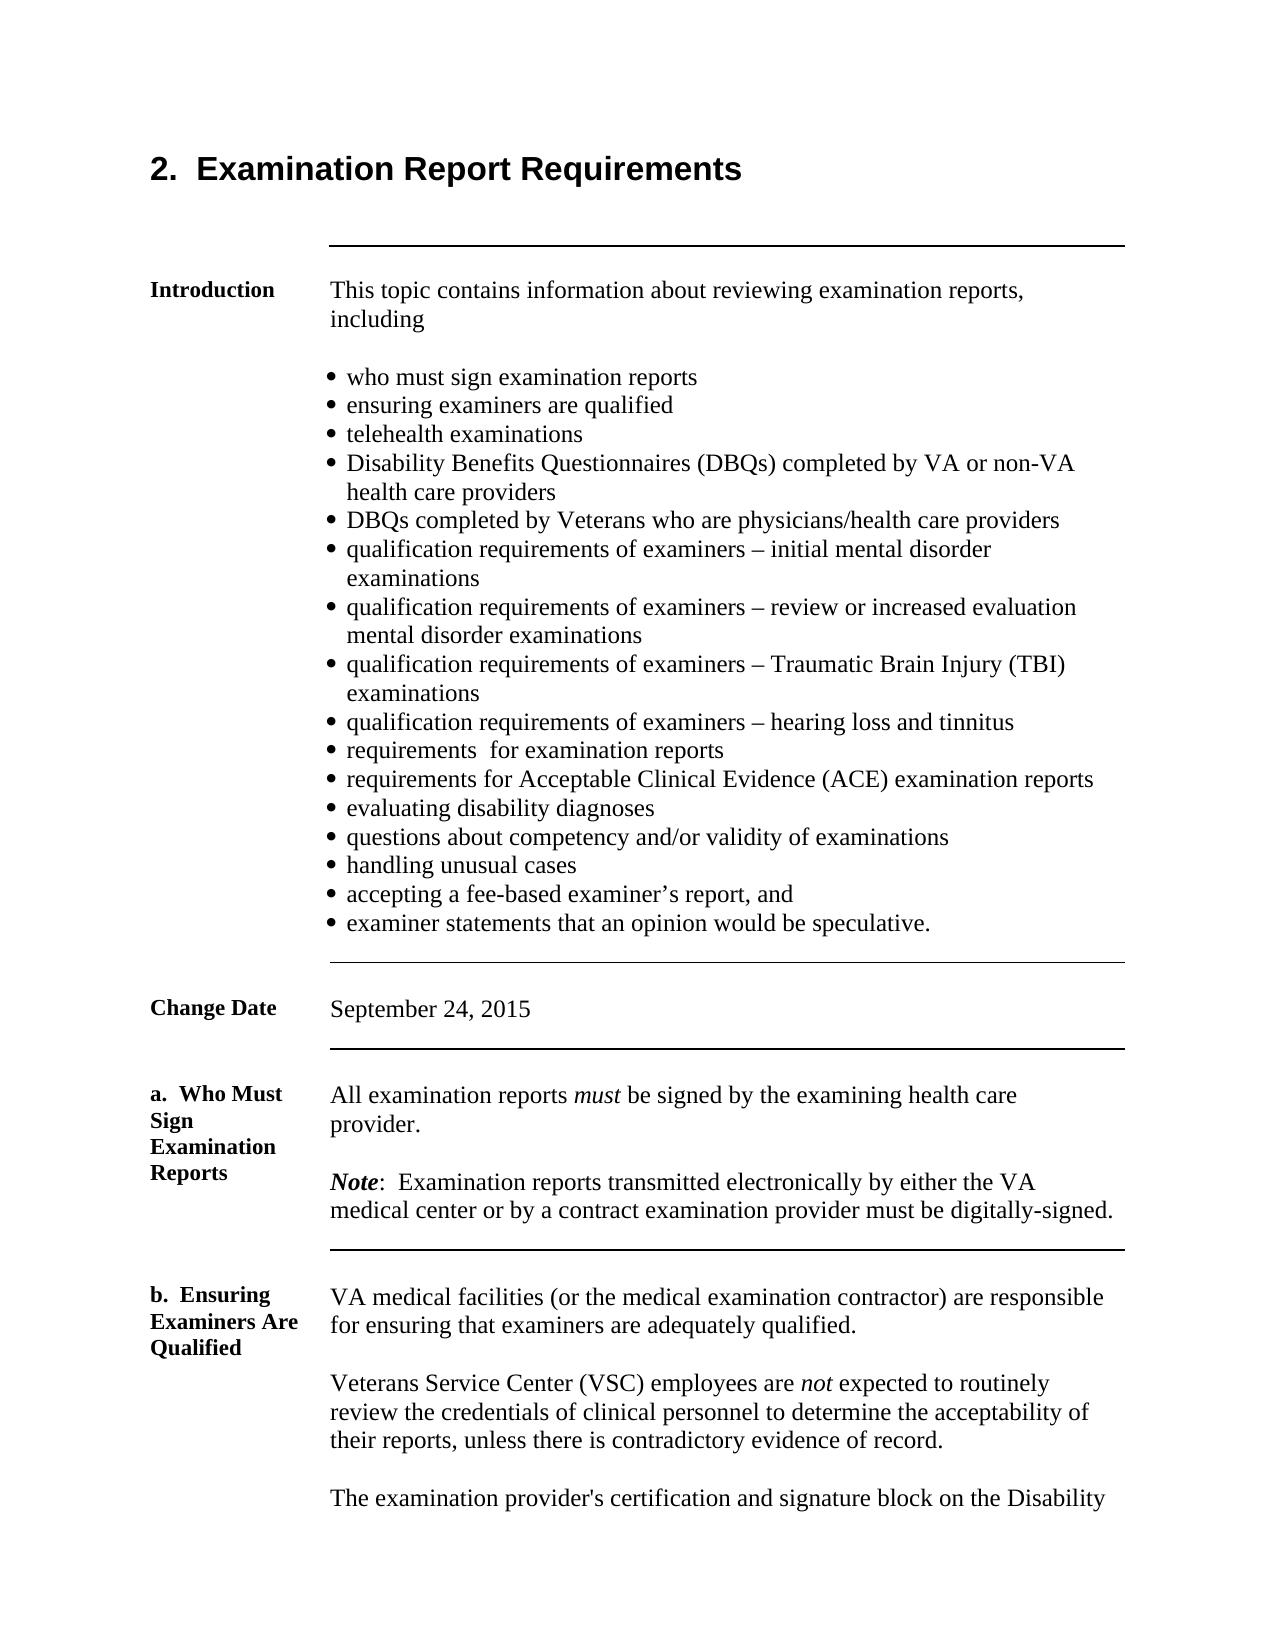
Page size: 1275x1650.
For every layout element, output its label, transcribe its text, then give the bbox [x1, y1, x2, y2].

subtitle 2. Examination Report Requirements [150, 149, 1125, 187]
table_header Change Date [139, 994, 319, 1023]
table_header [319, 1282, 1125, 1512]
table_header All examination reports must be signed by the examining health care provider. Note: Examination reports transmitted electronically by either the VA medical center or by a contract examination provider must be digitally-signed. [319, 1080, 1125, 1224]
table_header a. Who Must Sign Examination Reports [139, 1080, 319, 1224]
table_header Introduction [139, 276, 319, 937]
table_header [139, 1282, 319, 1512]
table_header September 24, 2015 [319, 994, 1125, 1023]
table_header This topic contains information about reviewing examination reports, including who must sign examination reports ensuring examiners are qualified telehealth examinations Disability Benefits Questionnaires (DBQs) completed by VA or non-VA health care providers DBQs completed by Veterans who are physicians/health care providers qualification requirements of examiners – initial mental disorder examinations qualification requirements of examiners – review or increased evaluation mental disorder examinations qualification requirements of examiners – Traumatic Brain Injury (TBI) examinations qualification requirements of examiners – hearing loss and tinnitus requirements for examination reports requirements for Acceptable Clinical Evidence (ACE) examination reports evaluating disability diagnoses questions about competency and/or validity of examinations handling unusual cases accepting a fee-based examiner’s report, and examiner statements that an opinion would be speculative. [319, 276, 1125, 937]
